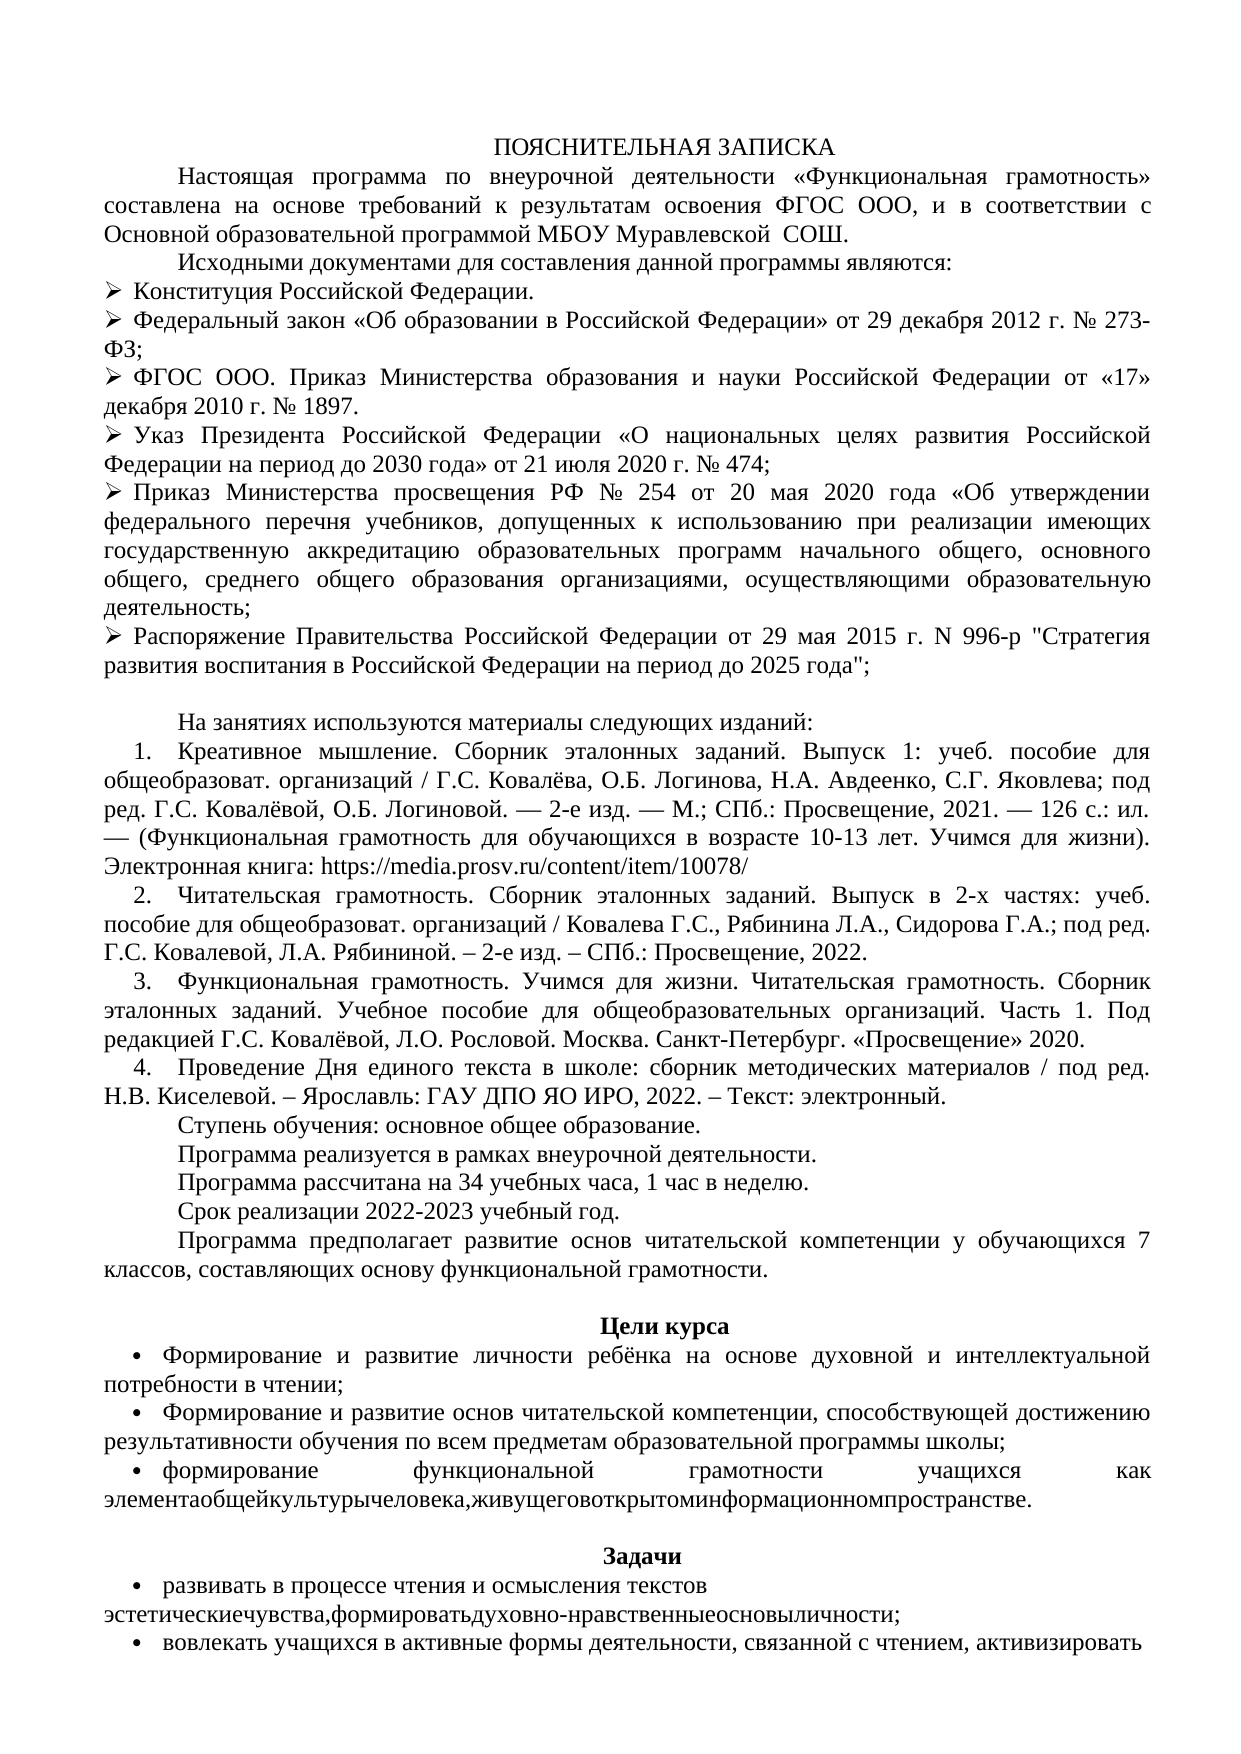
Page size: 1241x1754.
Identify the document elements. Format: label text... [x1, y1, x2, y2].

list Читательская грамотность. Сборник эталонных заданий. Выпуск в 2-х частях: учеб. пособие для общеобразоват. организаций / Ковалева Г.С., Рябинина Л.А., Сидорова Г.А.; под ред. Г.С. Ковалевой, Л.А. Рябининой. – 2-е изд. – СПб.: Просвещение, 2022. [103, 880, 1152, 966]
list развивать в процессе чтения и осмысления текстов эстетическиечувства,формироватьдуховно-нравственныеосновыличности; [103, 1570, 1152, 1627]
text Программа предполагает развитие основ читательской компетенции у обучающихся 7 классов, составляющих основу функциональной грамотности. [103, 1225, 1152, 1282]
list Проведение Дня единого текста в школе: сборник методических материалов / под ред. Н.В. Киселевой. – Ярославль: ГАУ ДПО ЯО ИРО, 2022. – Текст: электронный. [103, 1052, 1152, 1110]
list Креативное мышление. Сборник эталонных заданий. Выпуск 1: учеб. пособие для общеобразоват. организаций / Г.С. Ковалёва, О.Б. Логинова, Н.А. Авдеенко, С.Г. Яковлева; под ред. Г.С. Ковалёвой, О.Б. Логиновой. — 2-е изд. — М.; СПб.: Просвещение, 2021. — 126 с.: ил. — (Функциональная грамотность для обучающихся в возрасте 10-13 лет. Учимся для жизни). Электронная книга: https://media.prosv.ru/content/item/10078/ [103, 736, 1152, 880]
list Федеральный закон «Об образовании в Российской Федерации» от 29 декабря . № 273-ФЗ; [103, 305, 1152, 362]
list Функциональная грамотность. Учимся для жизни. Читательская грамотность. Сборник эталонных заданий. Учебное пособие для общеобразовательных организаций. Часть 1. Под редакцией Г.С. Ковалёвой, Л.О. Рословой. Москва. Санкт-Петербург. «Просвещение» 2020. [103, 966, 1152, 1052]
list Формирование и развитие основ читательской компетенции, способствующей достижению результативности обучения по всем предметам образовательной программы школы; [103, 1397, 1152, 1455]
list ФГОС ООО. Приказ Министерства образования и науки Российской Федерации от «17» декабря . № 1897. [103, 362, 1152, 420]
text Настоящая программа по внеурочной деятельности «Функциональная грамотность» составлена на основе требований к результатам освоения ФГОС ООО, и в соответствии с Основной образовательной программой МБОУ Муравлевской СОШ. [103, 161, 1152, 247]
list формирование функциональной грамотности учащихся как элементаобщейкультурычеловека,живущеговоткрытоминформационномпространстве. [103, 1455, 1152, 1512]
text Цели курса [103, 1311, 1152, 1340]
text Исходными документами для составления данной программы являются: [103, 247, 1152, 276]
text Программа рассчитана на 34 учебных часа, 1 час в неделю. [103, 1167, 1152, 1196]
text Ступень обучения: основное общее образование. [103, 1110, 1152, 1139]
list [103, 1627, 1152, 1656]
list Указ Президента Российской Федерации «О национальных целях развития Российской Федерации на период до 2030 года» от 21 июля . № 474; [103, 420, 1152, 477]
text Программа реализуется в рамках внеурочной деятельности. [103, 1139, 1152, 1167]
text На занятиях используются материалы следующих изданий: [103, 707, 1152, 736]
text ПОЯСНИТЕЛЬНАЯ ЗАПИСКА [103, 132, 1152, 161]
text Задачи [103, 1541, 1152, 1570]
list Конституция Российской Федерации. [103, 276, 1152, 305]
text Срок реализации 2022-2023 учебный год. [103, 1196, 1152, 1225]
list Распоряжение Правительства Российской Федерации от 29 мая . N 996-р "Стратегия развития воспитания в Российской Федерации на период до 2025 года"; [103, 621, 1152, 679]
list Формирование и развитие личности ребёнка на основе духовной и интеллектуальной потребности в чтении; [103, 1340, 1152, 1397]
list Приказ Министерства просвещения РФ № 254 от 20 мая 2020 года «Об утверждении федерального перечня учебников, допущенных к использованию при реализации имеющих государственную аккредитацию образовательных программ начального общего, основного общего, среднего общего образования организациями, осуществляющими образовательную деятельность; [103, 477, 1152, 621]
